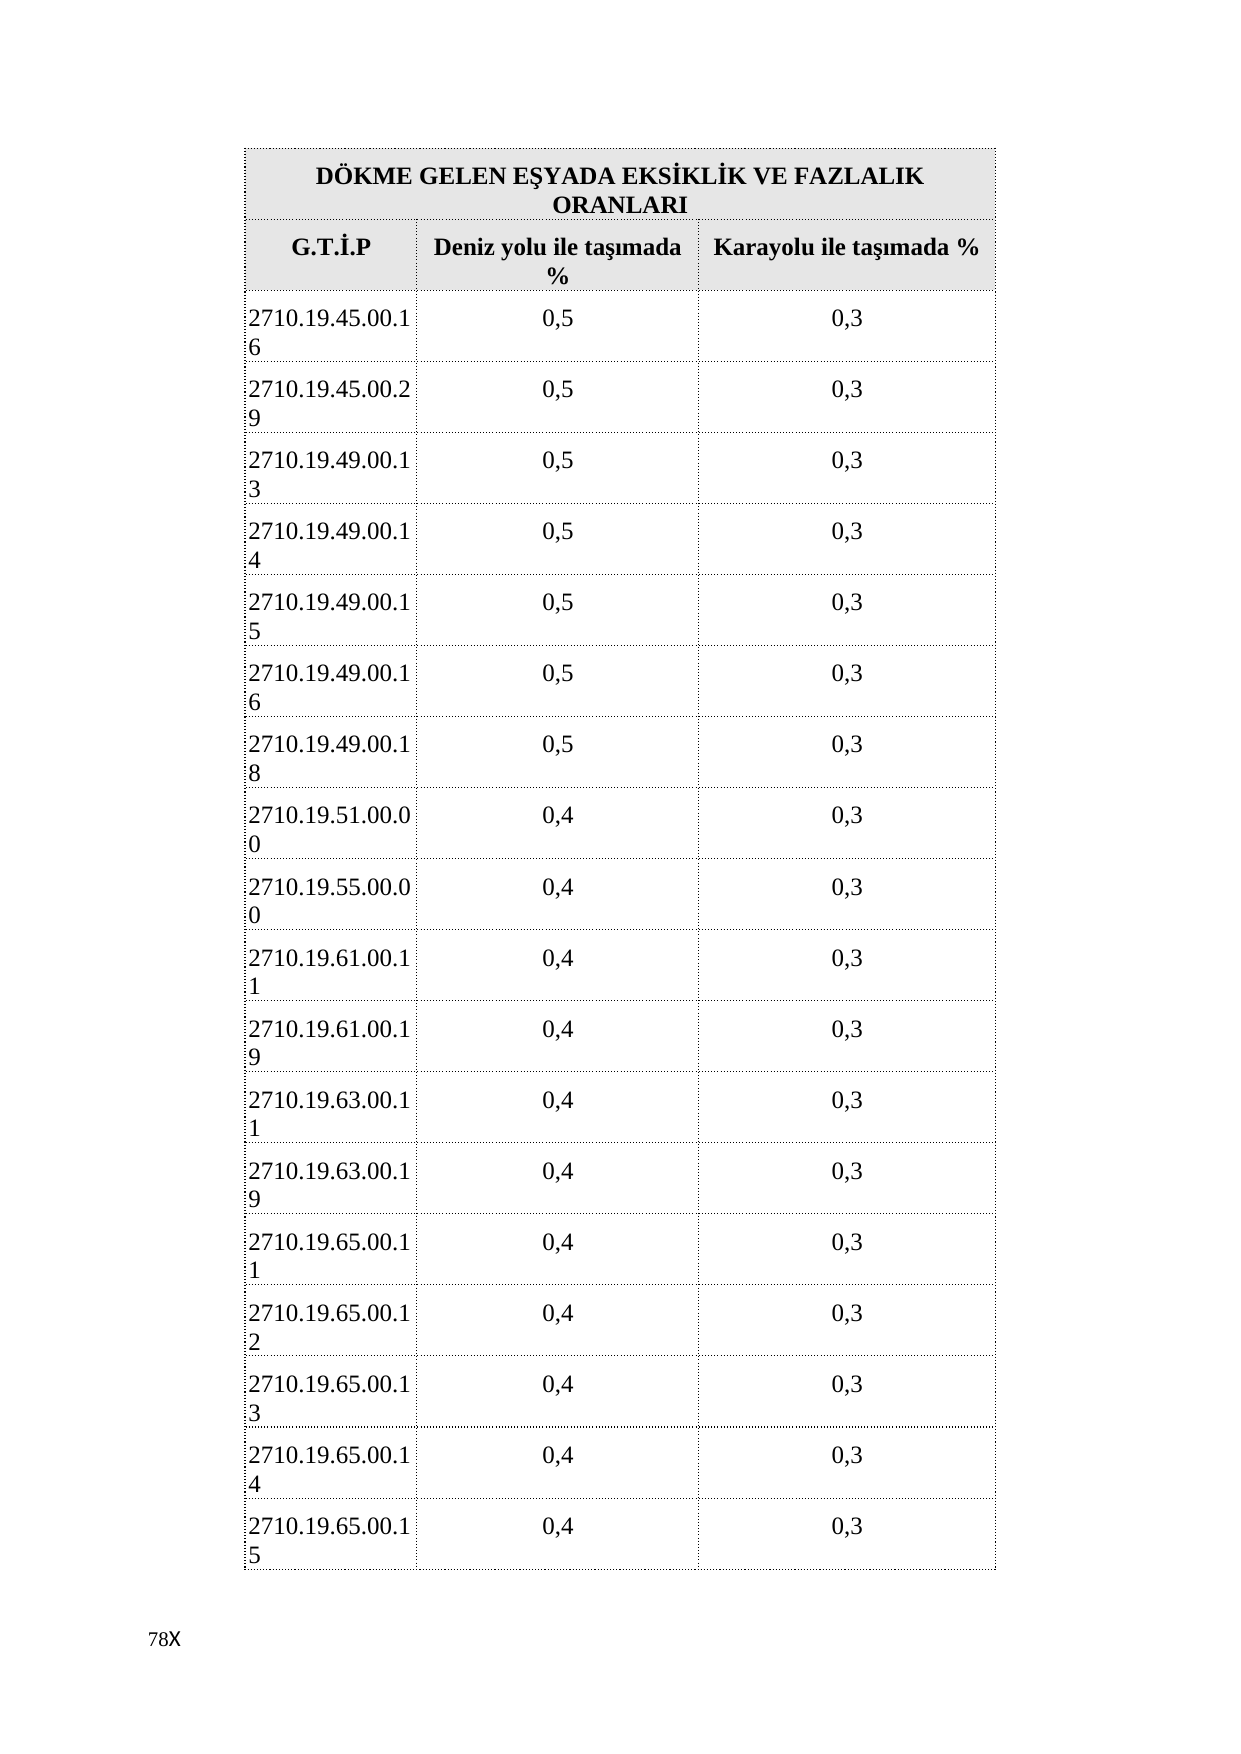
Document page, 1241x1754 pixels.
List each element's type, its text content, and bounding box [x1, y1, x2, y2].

table_cell 0,3 [699, 290, 995, 361]
table_cell 0,4 [417, 1142, 699, 1213]
table_cell 0,5 [417, 361, 699, 432]
table_cell 0,4 [417, 1355, 699, 1426]
table_cell 2710.19.65.00.11 [245, 1213, 417, 1284]
table_cell 0,5 [417, 432, 699, 503]
table_cell G.T.İ.P [245, 219, 417, 290]
table_cell 0,4 [417, 1071, 699, 1142]
table_cell 0,5 [417, 716, 699, 787]
table_cell 0,3 [699, 1213, 995, 1284]
table_cell 0,3 [699, 574, 995, 645]
table_cell Deniz yolu ile taşımada % [417, 219, 699, 290]
table_cell 0,4 [417, 858, 699, 929]
table_cell 0,3 [699, 1355, 995, 1426]
table_cell 2710.19.55.00.00 [245, 858, 417, 929]
table_cell 2710.19.45.00.29 [245, 361, 417, 432]
table_cell 0,3 [699, 1426, 995, 1497]
table_cell 2710.19.61.00.11 [245, 929, 417, 1000]
table_cell 2710.19.49.00.18 [245, 716, 417, 787]
table_cell 0,5 [417, 574, 699, 645]
table_cell 2710.19.49.00.13 [245, 432, 417, 503]
table_cell 0,3 [699, 787, 995, 858]
table_cell 0,4 [417, 1498, 699, 1568]
table_cell 2710.19.61.00.19 [245, 1000, 417, 1071]
table_cell 0,3 [699, 645, 995, 716]
table_cell 0,3 [699, 432, 995, 503]
table_cell 2710.19.49.00.15 [245, 574, 417, 645]
table_cell 0,5 [417, 645, 699, 716]
table_cell 0,4 [417, 1000, 699, 1071]
table_cell 2710.19.63.00.19 [245, 1142, 417, 1213]
table_cell 0,5 [417, 290, 699, 361]
table_cell 0,3 [699, 1142, 995, 1213]
table_cell 0,3 [699, 858, 995, 929]
table_cell 0,4 [417, 1213, 699, 1284]
table_cell 0,3 [699, 361, 995, 432]
table_cell 0,3 [699, 716, 995, 787]
table_cell 0,5 [417, 503, 699, 574]
table_header DÖKME GELEN EŞYADA EKSİKLİK VE FAZLALIK ORANLARI [245, 148, 995, 219]
table_cell 2710.19.63.00.11 [245, 1071, 417, 1142]
table_cell 0,3 [699, 503, 995, 574]
table_cell 2710.19.49.00.14 [245, 503, 417, 574]
table_cell 0,3 [699, 1498, 995, 1568]
table_cell 0,4 [417, 1426, 699, 1497]
table_cell Karayolu ile taşımada % [699, 219, 995, 290]
table_cell 0,4 [417, 1284, 699, 1355]
table_cell 0,4 [417, 787, 699, 858]
table_cell 0,3 [699, 1071, 995, 1142]
table_cell 2710.19.51.00.00 [245, 787, 417, 858]
table_cell 2710.19.65.00.15 [245, 1498, 417, 1568]
table_cell 2710.19.65.00.12 [245, 1284, 417, 1355]
table_cell 2710.19.49.00.16 [245, 645, 417, 716]
table_cell 0,3 [699, 929, 995, 1000]
table_cell 2710.19.65.00.13 [245, 1355, 417, 1426]
table_cell 0,3 [699, 1284, 995, 1355]
table_cell 0,3 [699, 1000, 995, 1071]
table_cell 0,4 [417, 929, 699, 1000]
table_cell 2710.19.45.00.16 [245, 290, 417, 361]
table_cell 2710.19.65.00.14 [245, 1426, 417, 1497]
